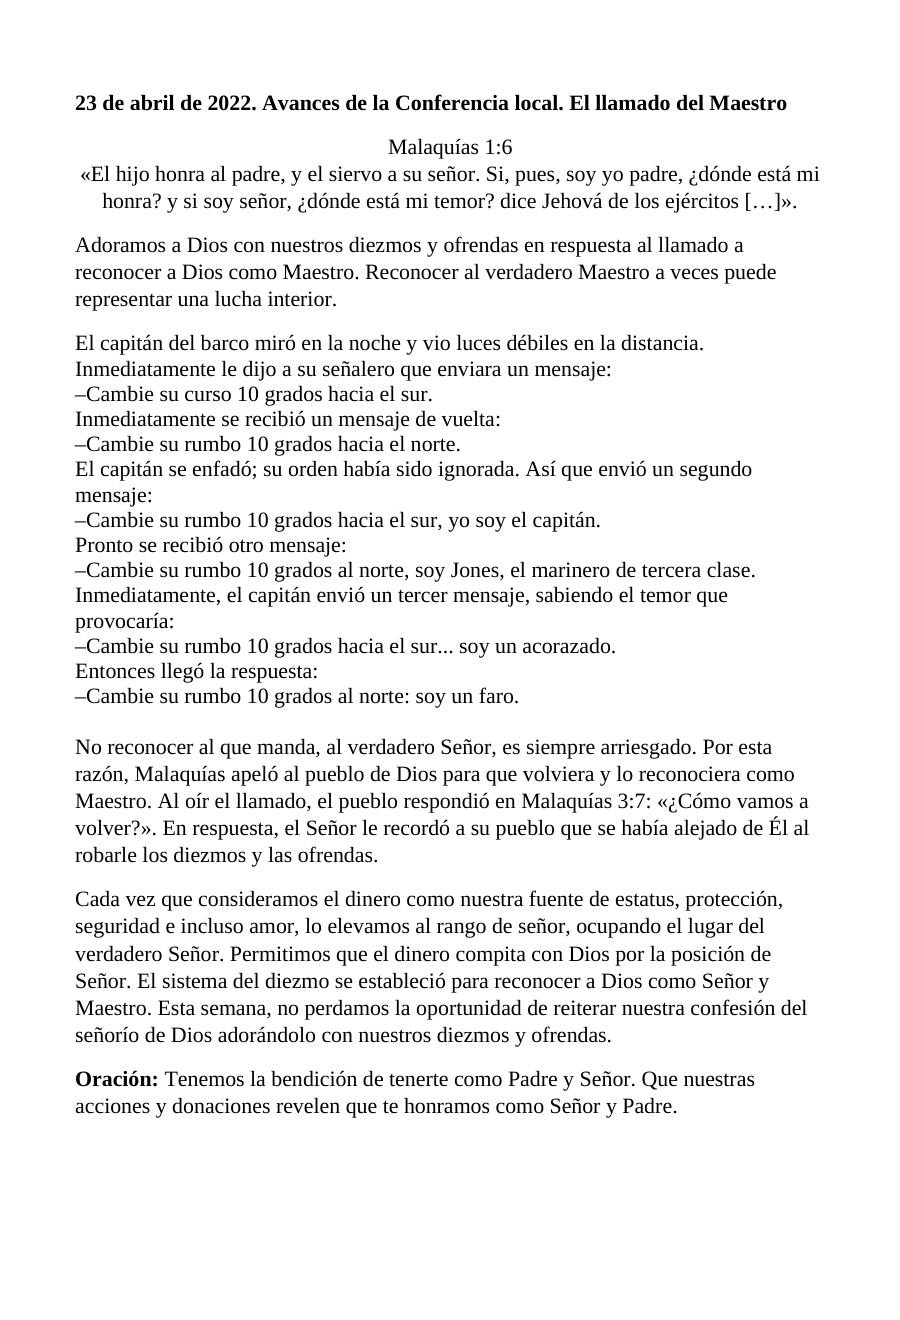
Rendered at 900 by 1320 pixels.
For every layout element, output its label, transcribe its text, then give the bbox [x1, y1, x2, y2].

text No reconocer al que manda, al verdadero Señor, es siempre arriesgado. Por esta razón, Malaquías apeló al pueblo de Dios para que volviera y lo reconociera como Maestro. Al oír el llamado, el pueblo respondió en Malaquías 3:7: «¿Cómo vamos a volver?». En respuesta, el Señor le recordó a su pueblo que se había alejado de Él al robarle los diezmos y las ofrendas. [75, 734, 825, 868]
text 23 de abril de 2022. Avances de la Conferencia local. El llamado del Maestro [75, 90, 825, 115]
text Malaquías 1:6 «El hijo honra al padre, y el siervo a su señor. Si, pues, soy yo padre, ¿dónde está mi honra? y si soy señor, ¿dónde está mi temor? dice Jehová de los ejércitos […]». [75, 134, 825, 213]
text Adoramos a Dios con nuestros diezmos y ofrendas en respuesta al llamado a reconocer a Dios como Maestro. Reconocer al verdadero Maestro a veces puede representar una lucha interior. [75, 232, 825, 312]
text Cada vez que consideramos el dinero como nuestra fuente de estatus, protección, seguridad e incluso amor, lo elevamos al rango de señor, ocupando el lugar del verdadero Señor. Permitimos que el dinero compita con Dios por la posición de Señor. El sistema del diezmo se estableció para reconocer a Dios como Señor y Maestro. Esta semana, no perdamos la oportunidad de reiterar nuestra confesión del señorío de Dios adorándolo con nuestros diezmos y ofrendas. [75, 886, 825, 1047]
text –Cambie su rumbo 10 grados al norte: soy un faro. [75, 683, 825, 708]
text –Cambie su rumbo 10 grados hacia el sur... soy un acorazado. [75, 633, 825, 658]
text Entonces llegó la respuesta: [75, 658, 825, 683]
text –Cambie su curso 10 grados hacia el sur. [75, 381, 825, 406]
text –Cambie su rumbo 10 grados hacia el norte. [75, 431, 825, 456]
text El capitán se enfadó; su orden había sido ignorada. Así que envió un segundo mensaje: [75, 456, 825, 507]
text El capitán del barco miró en la noche y vio luces débiles en la distancia. Inmediatamente le dijo a su señalero que enviara un mensaje: [75, 330, 825, 381]
text Inmediatamente, el capitán envió un tercer mensaje, sabiendo el temor que provocaría: [75, 582, 825, 633]
text –Cambie su rumbo 10 grados hacia el sur, yo soy el capitán. [75, 507, 825, 532]
text Pronto se recibió otro mensaje: [75, 532, 825, 557]
text Inmediatamente se recibió un mensaje de vuelta: [75, 406, 825, 431]
text –Cambie su rumbo 10 grados al norte, soy Jones, el marinero de tercera clase. [75, 557, 825, 582]
text Oración: Tenemos la bendición de tenerte como Padre y Señor. Que nuestras acciones y donaciones revelen que te honramos como Señor y Padre. [75, 1066, 825, 1118]
